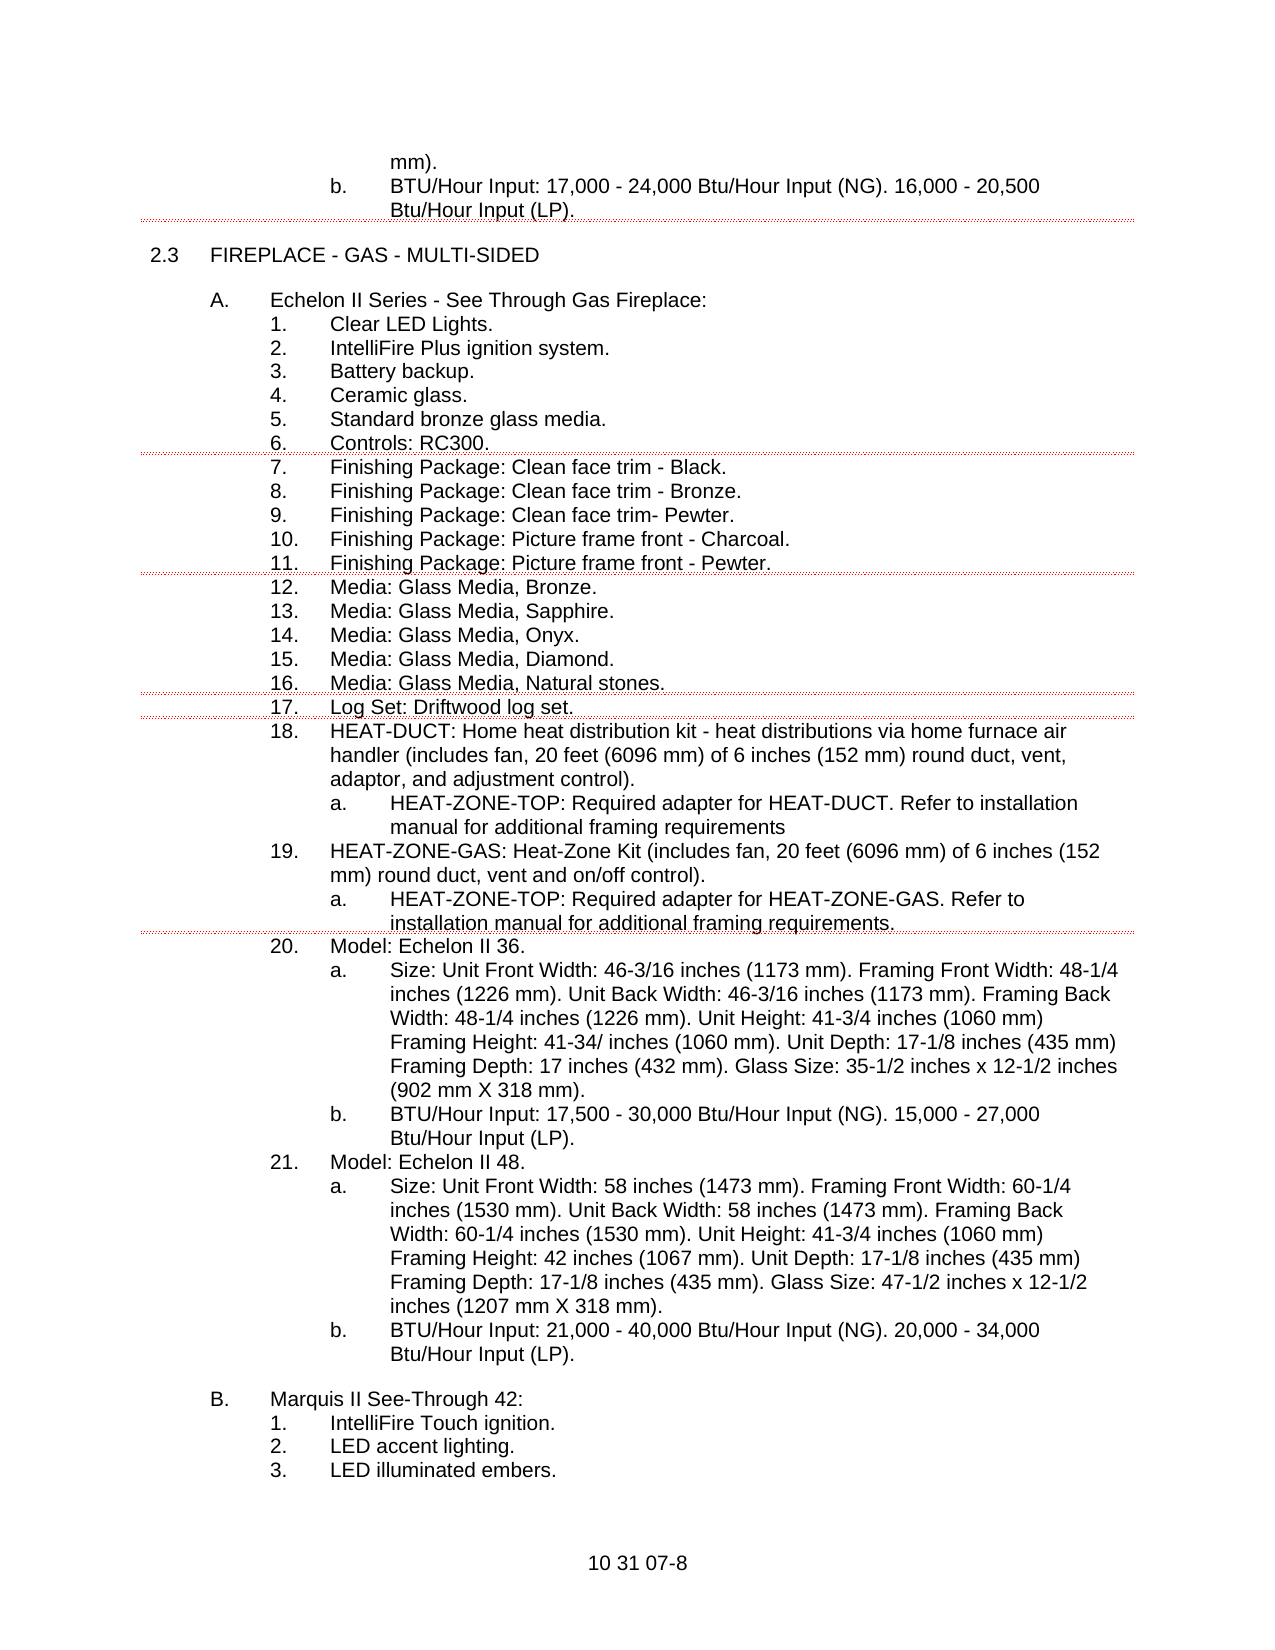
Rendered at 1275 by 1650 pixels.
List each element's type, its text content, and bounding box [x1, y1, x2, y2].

text Finishing Package: Picture frame front - Pewter. [270, 551, 1125, 575]
text Media: Glass Media, Sapphire. [270, 599, 1125, 623]
text BTU/Hour Input: 21,000 - 40,000 Btu/Hour Input (NG). 20,000 - 34,000 Btu/Hour Input (LP). [330, 1318, 1125, 1366]
text Media: Glass Media, Onyx. [270, 623, 1125, 647]
text Finishing Package: Clean face trim - Black. [270, 455, 1125, 479]
text Model: Echelon II 36. [270, 934, 1125, 958]
text FIREPLACE - GAS - MULTI-SIDED [150, 243, 1125, 267]
text Controls: RC300. [270, 431, 1125, 455]
text Finishing Package: Clean face trim- Pewter. [270, 503, 1125, 527]
text BTU/Hour Input: 17,000 - 24,000 Btu/Hour Input (NG). 16,000 - 20,500 Btu/Hour Input (LP). [330, 174, 1125, 222]
text Size: Unit Front Width: 58 inches (1473 mm). Framing Front Width: 60-1/4 inches (1530 mm). Unit Back Width: 58 inches (1473 mm). Framing Back Width: 60-1/4 inches (1530 mm). Unit Height: 41-3/4 inches (1060 mm) Framing Height: 42 inches (1067 mm). Unit Depth: 17-1/8 inches (435 mm) Framing Depth: 17-1/8 inches (435 mm). Glass Size: 47-1/2 inches x 12-1/2 inches (1207 mm X 318 mm). [330, 1174, 1125, 1318]
text LED accent lighting. [270, 1434, 1125, 1458]
text Ceramic glass. [270, 383, 1125, 407]
text HEAT-ZONE-TOP: Required adapter for HEAT-ZONE-GAS. Refer to installation manual for additional framing requirements. [330, 886, 1125, 934]
text Log Set: Driftwood log set. [270, 695, 1125, 719]
text IntelliFire Touch ignition. [270, 1410, 1125, 1434]
text Finishing Package: Clean face trim - Bronze. [270, 479, 1125, 503]
text IntelliFire Plus ignition system. [270, 335, 1125, 359]
text Clear LED Lights. [270, 311, 1125, 335]
text Media: Glass Media, Natural stones. [270, 671, 1125, 695]
text Media: Glass Media, Diamond. [270, 647, 1125, 671]
text HEAT-ZONE-GAS: Heat-Zone Kit (includes fan, 20 feet (6096 mm) of 6 inches (152 mm) round duct, vent and on/off control). [270, 838, 1125, 886]
text HEAT-ZONE-TOP: Required adapter for HEAT-DUCT. Refer to installation manual for additional framing requirements [330, 791, 1125, 838]
text Size: Unit Front Width: 46-3/16 inches (1173 mm). Framing Front Width: 48-1/4 inches (1226 mm). Unit Back Width: 46-3/16 inches (1173 mm). Framing Back Width: 48-1/4 inches (1226 mm). Unit Height: 41-3/4 inches (1060 mm) Framing Height: 41-34/ inches (1060 mm). Unit Depth: 17-1/8 inches (435 mm) Framing Depth: 17 inches (432 mm). Glass Size: 35-1/2 inches x 12-1/2 inches (902 mm X 318 mm). [330, 958, 1125, 1102]
text BTU/Hour Input: 17,500 - 30,000 Btu/Hour Input (NG). 15,000 - 27,000 Btu/Hour Input (LP). [330, 1102, 1125, 1150]
text Echelon II Series - See Through Gas Fireplace: [210, 287, 1125, 311]
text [330, 150, 1125, 174]
text Finishing Package: Picture frame front - Charcoal. [270, 527, 1125, 551]
text LED illuminated embers. [270, 1458, 1125, 1482]
text Marquis II See-Through 42: [210, 1386, 1125, 1410]
text Standard bronze glass media. [270, 407, 1125, 431]
text Media: Glass Media, Bronze. [270, 575, 1125, 599]
text HEAT-DUCT: Home heat distribution kit - heat distributions via home furnace air handler (includes fan, 20 feet (6096 mm) of 6 inches (152 mm) round duct, vent, adaptor, and adjustment control). [270, 719, 1125, 791]
text Model: Echelon II 48. [270, 1150, 1125, 1174]
text Battery backup. [270, 359, 1125, 383]
